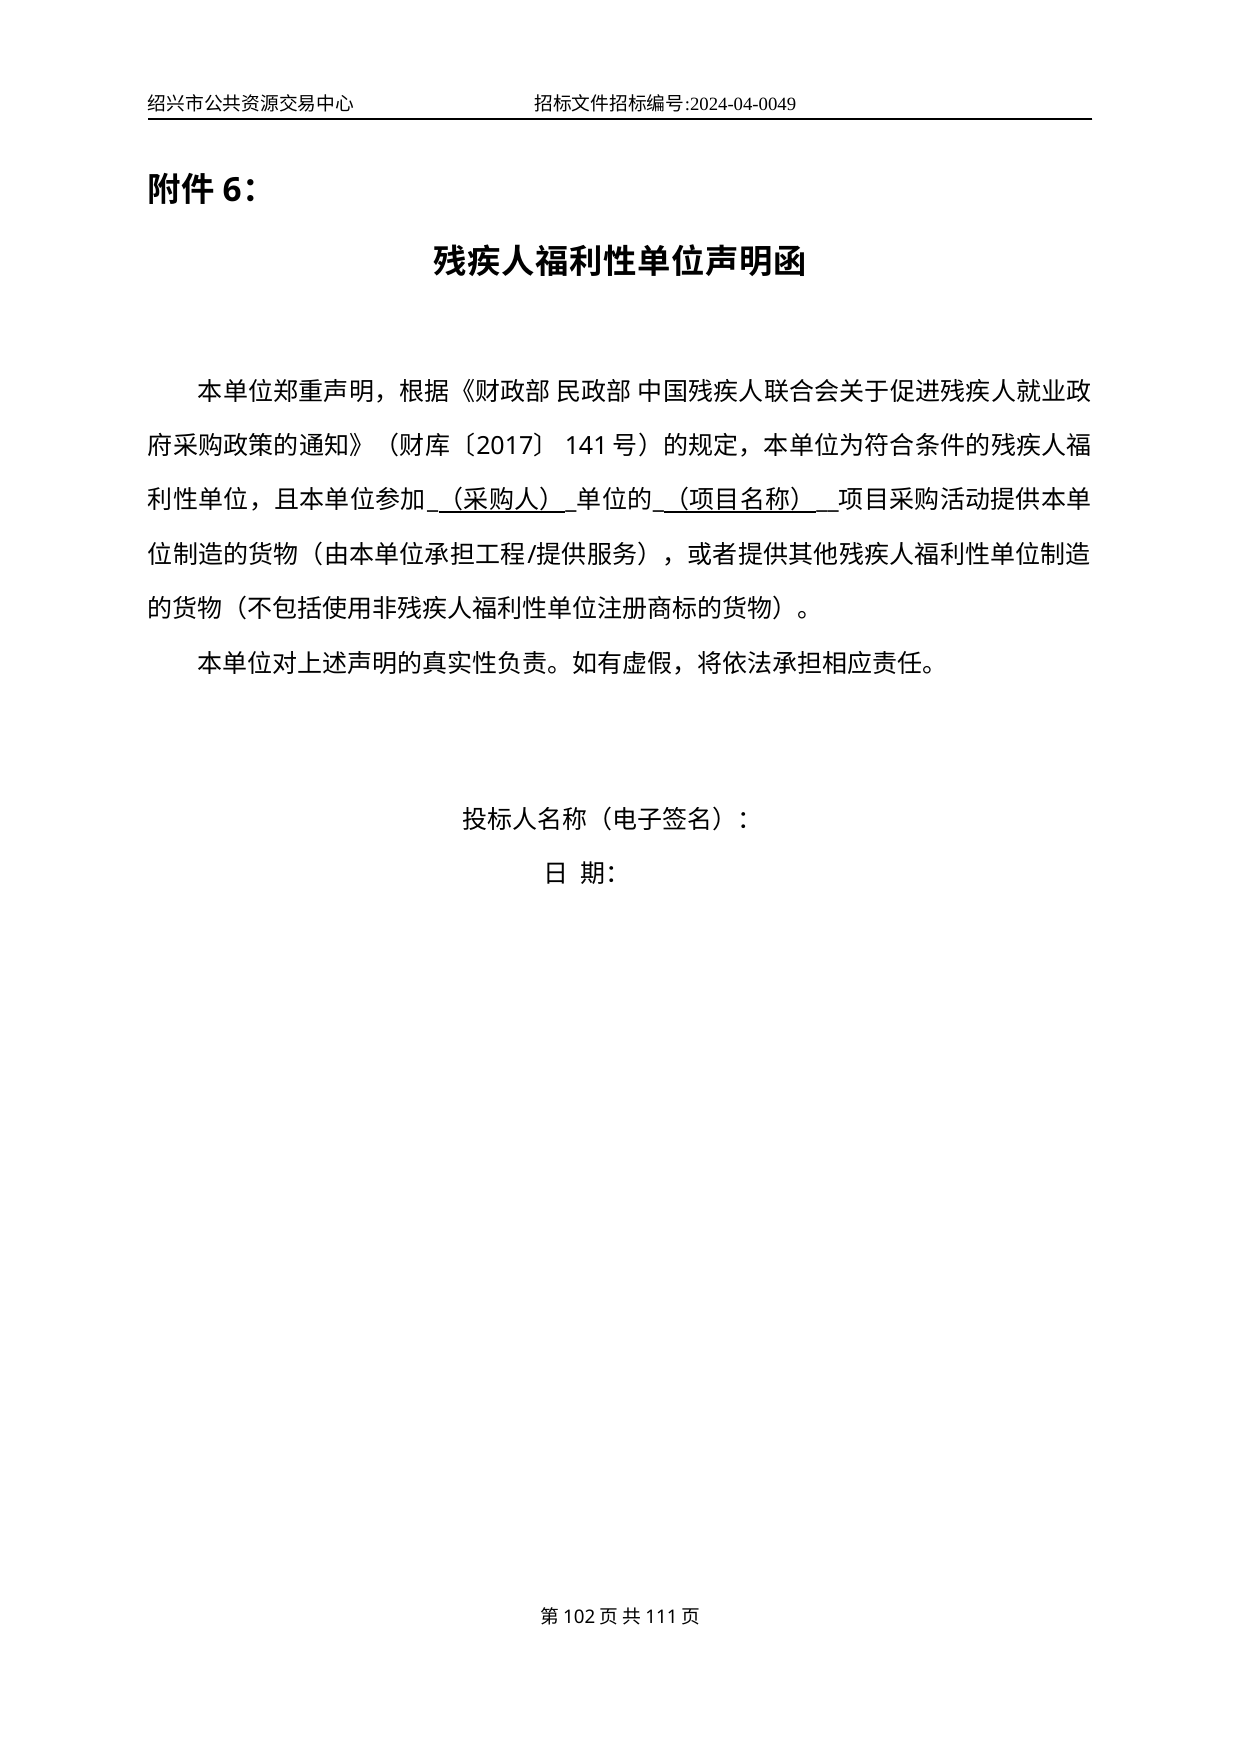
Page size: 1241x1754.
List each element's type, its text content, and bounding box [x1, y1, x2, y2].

text 残疾人福利性单位声明函 [148, 235, 1092, 283]
text 日 期： [148, 854, 930, 890]
text 本单位郑重声明，根据《财政部 民政部 中国残疾人联合会关于促进残疾人就业政府采购政策的通知》（财库〔2017〕 141号）的规定，本单位为符合条件的残疾人福利性单位，且本单位参加_（采购人）_单位的_（项目名称）__项目采购活动提供本单位制造的货物（由本单位承担工程/提供服务），或者提供其他残疾人福利性单位制造的货物（不包括使用非残疾人福利性单位注册商标的货物）。 [148, 371, 1092, 625]
text 附件6： [148, 162, 1092, 211]
text 本单位对上述声明的真实性负责。如有虚假，将依法承担相应责任。 [148, 643, 1092, 679]
text 投标人名称（电子签名）： [148, 799, 930, 836]
